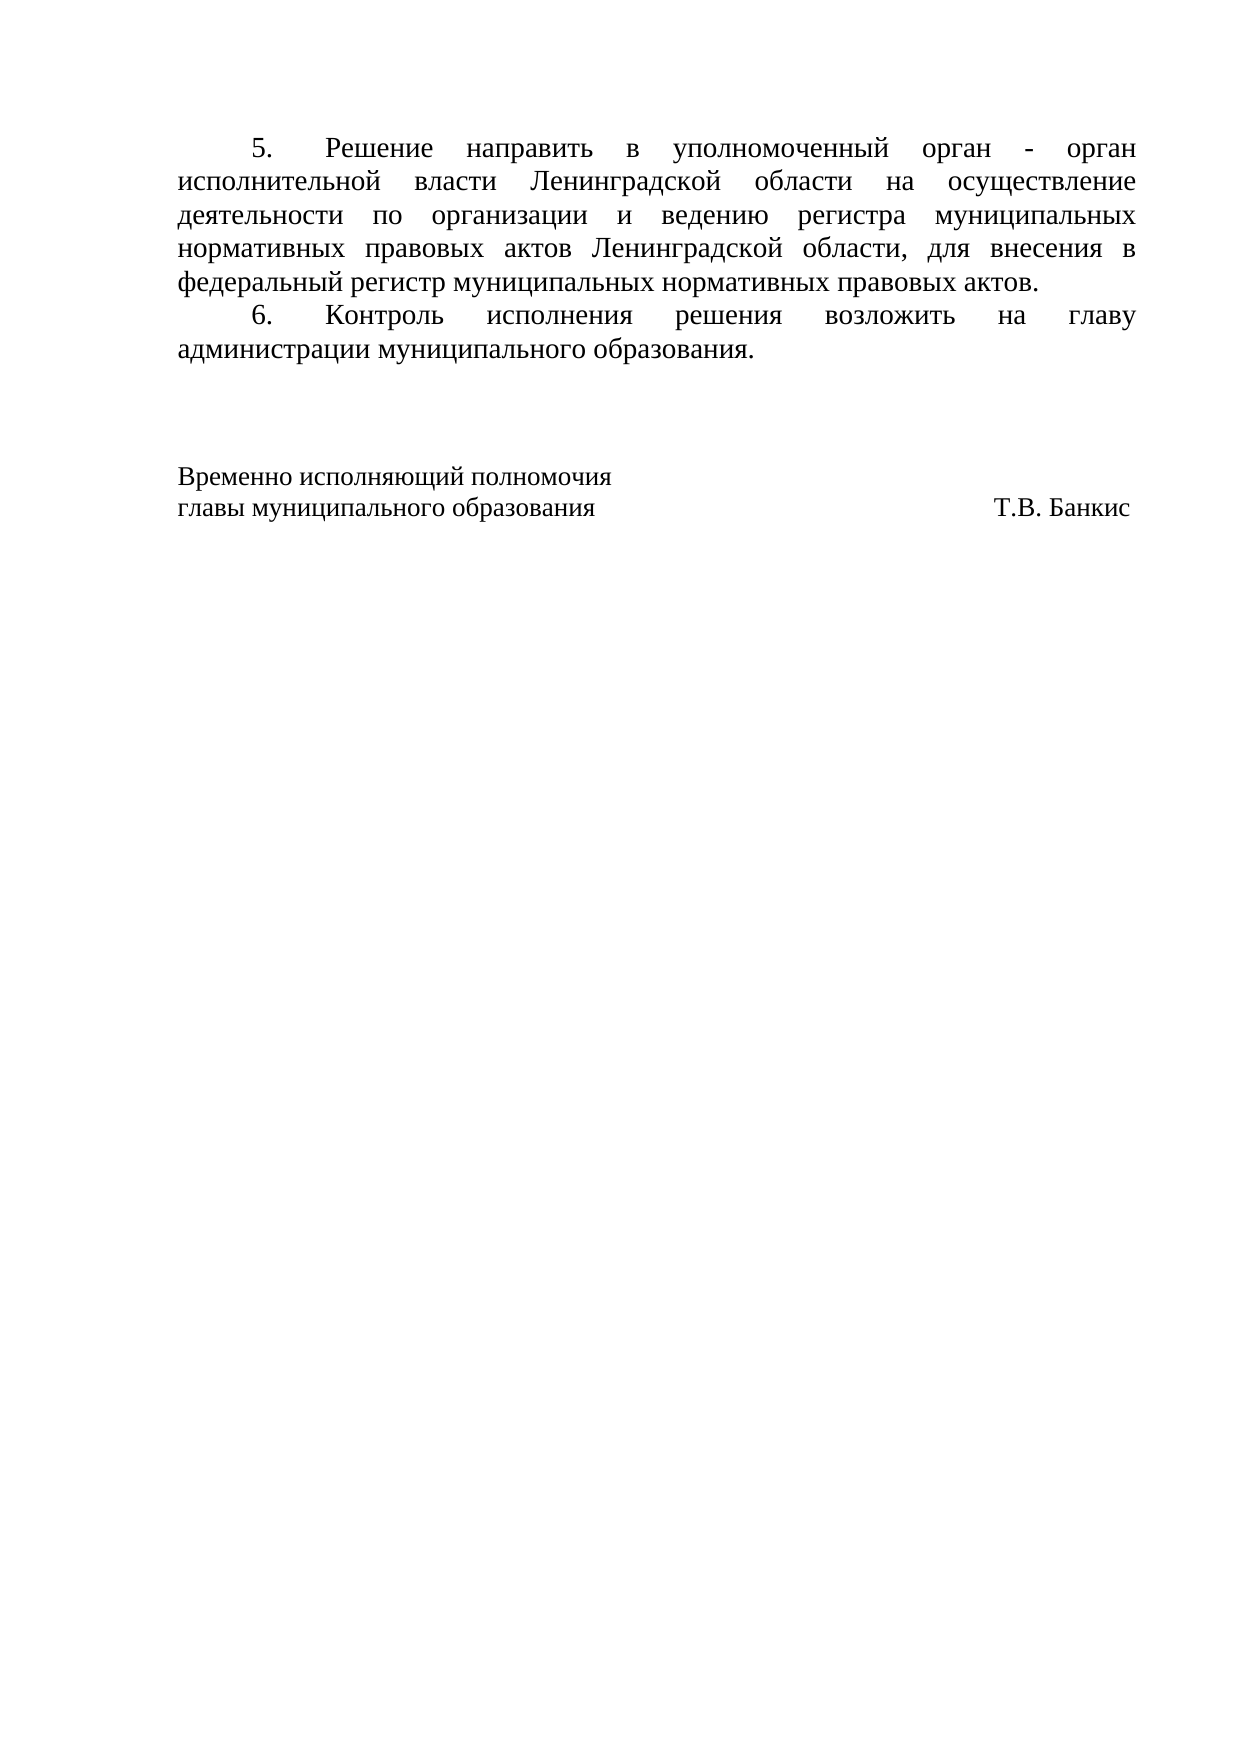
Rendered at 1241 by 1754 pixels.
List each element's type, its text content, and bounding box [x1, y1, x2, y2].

text главы муниципального образования Т.В. Банкис [177, 491, 1137, 522]
list Контроль исполнения решения возложить на главу администрации муниципального образования. [177, 297, 1137, 364]
text Временно исполняющий полномочия [177, 460, 1137, 491]
list Решение направить в уполномоченный орган - орган исполнительной власти Ленинградской области на осуществление деятельности по организации и ведению регистра муниципальных нормативных правовых актов Ленинградской области, для внесения в федеральный регистр муниципальных нормативных правовых актов. [177, 130, 1137, 297]
